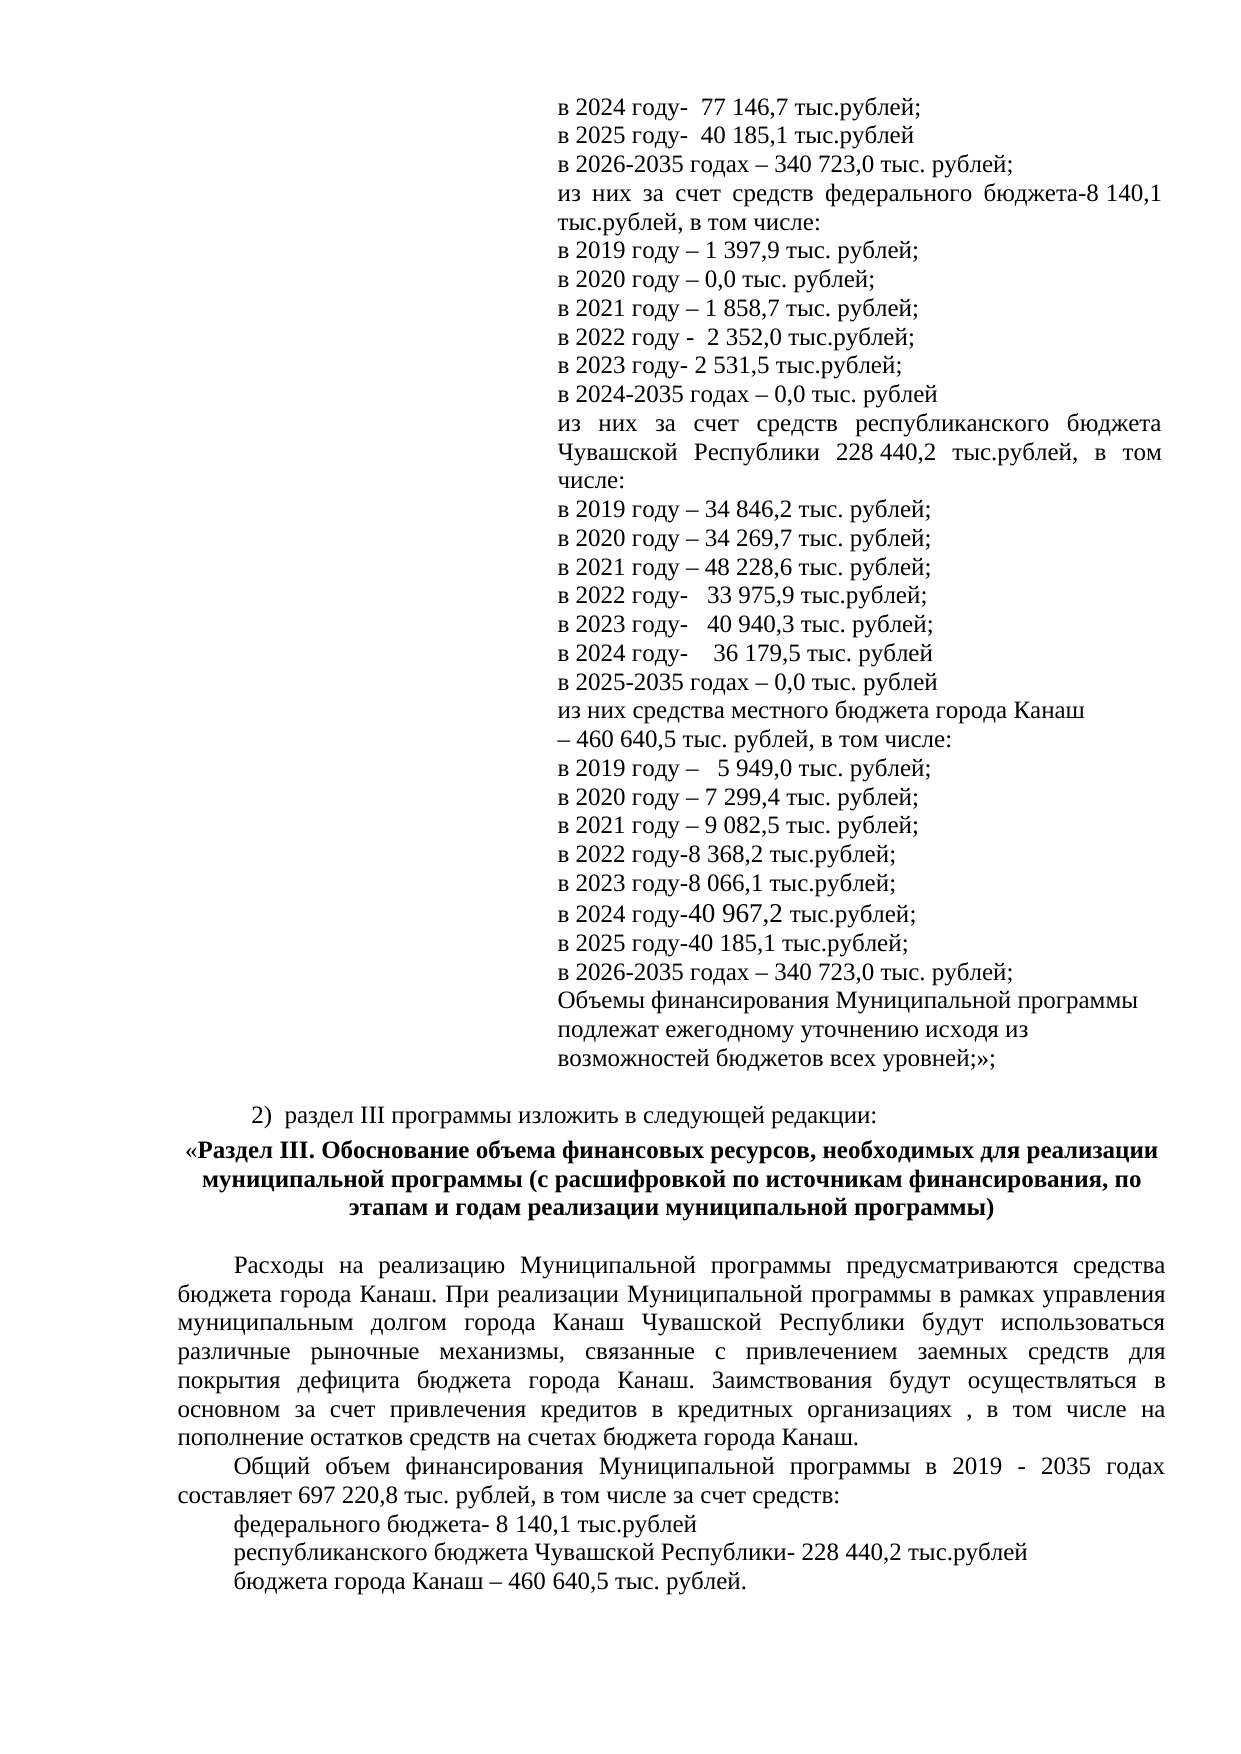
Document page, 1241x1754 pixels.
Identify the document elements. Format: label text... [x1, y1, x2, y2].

text «Раздел III. Обоснование объема финансовых ресурсов, необходимых для реализации муниципальной программы (с расшифровкой по источникам финансирования, по этапам и годам реализации муниципальной программы) [177, 1135, 1166, 1221]
text Общий объем финансирования Муниципальной программы в 2019 - 2035 годах составляет 697 220,8 тыс. рублей, в том числе за счет средств: [177, 1451, 1166, 1509]
text федерального бюджета- 8 140,1 тыс.рублей [177, 1509, 1166, 1537]
text республиканского бюджета Чувашской Республики- 228 440,2 тыс.рублей [177, 1537, 1166, 1566]
subtitle 2) раздел III программы изложить в следующей редакции: [177, 1100, 1166, 1129]
text бюджета города Канаш – 460 640,5 тыс. рублей. [177, 1566, 1166, 1595]
text Расходы на реализацию Муниципальной программы предусматриваются средства бюджета города Канаш. При реализации Муниципальной программы в рамках управления муниципальным долгом города Канаш Чувашской Республики будут использоваться различные рыночные механизмы, связанные с привлечением заемных средств для покрытия дефицита бюджета города Канаш. Заимствования будут осуществляться в основном за счет привлечения кредитов в кредитных организациях , в том числе на пополнение остатков средств на счетах бюджета города Канаш. [177, 1250, 1166, 1451]
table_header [177, 89, 1240, 1075]
